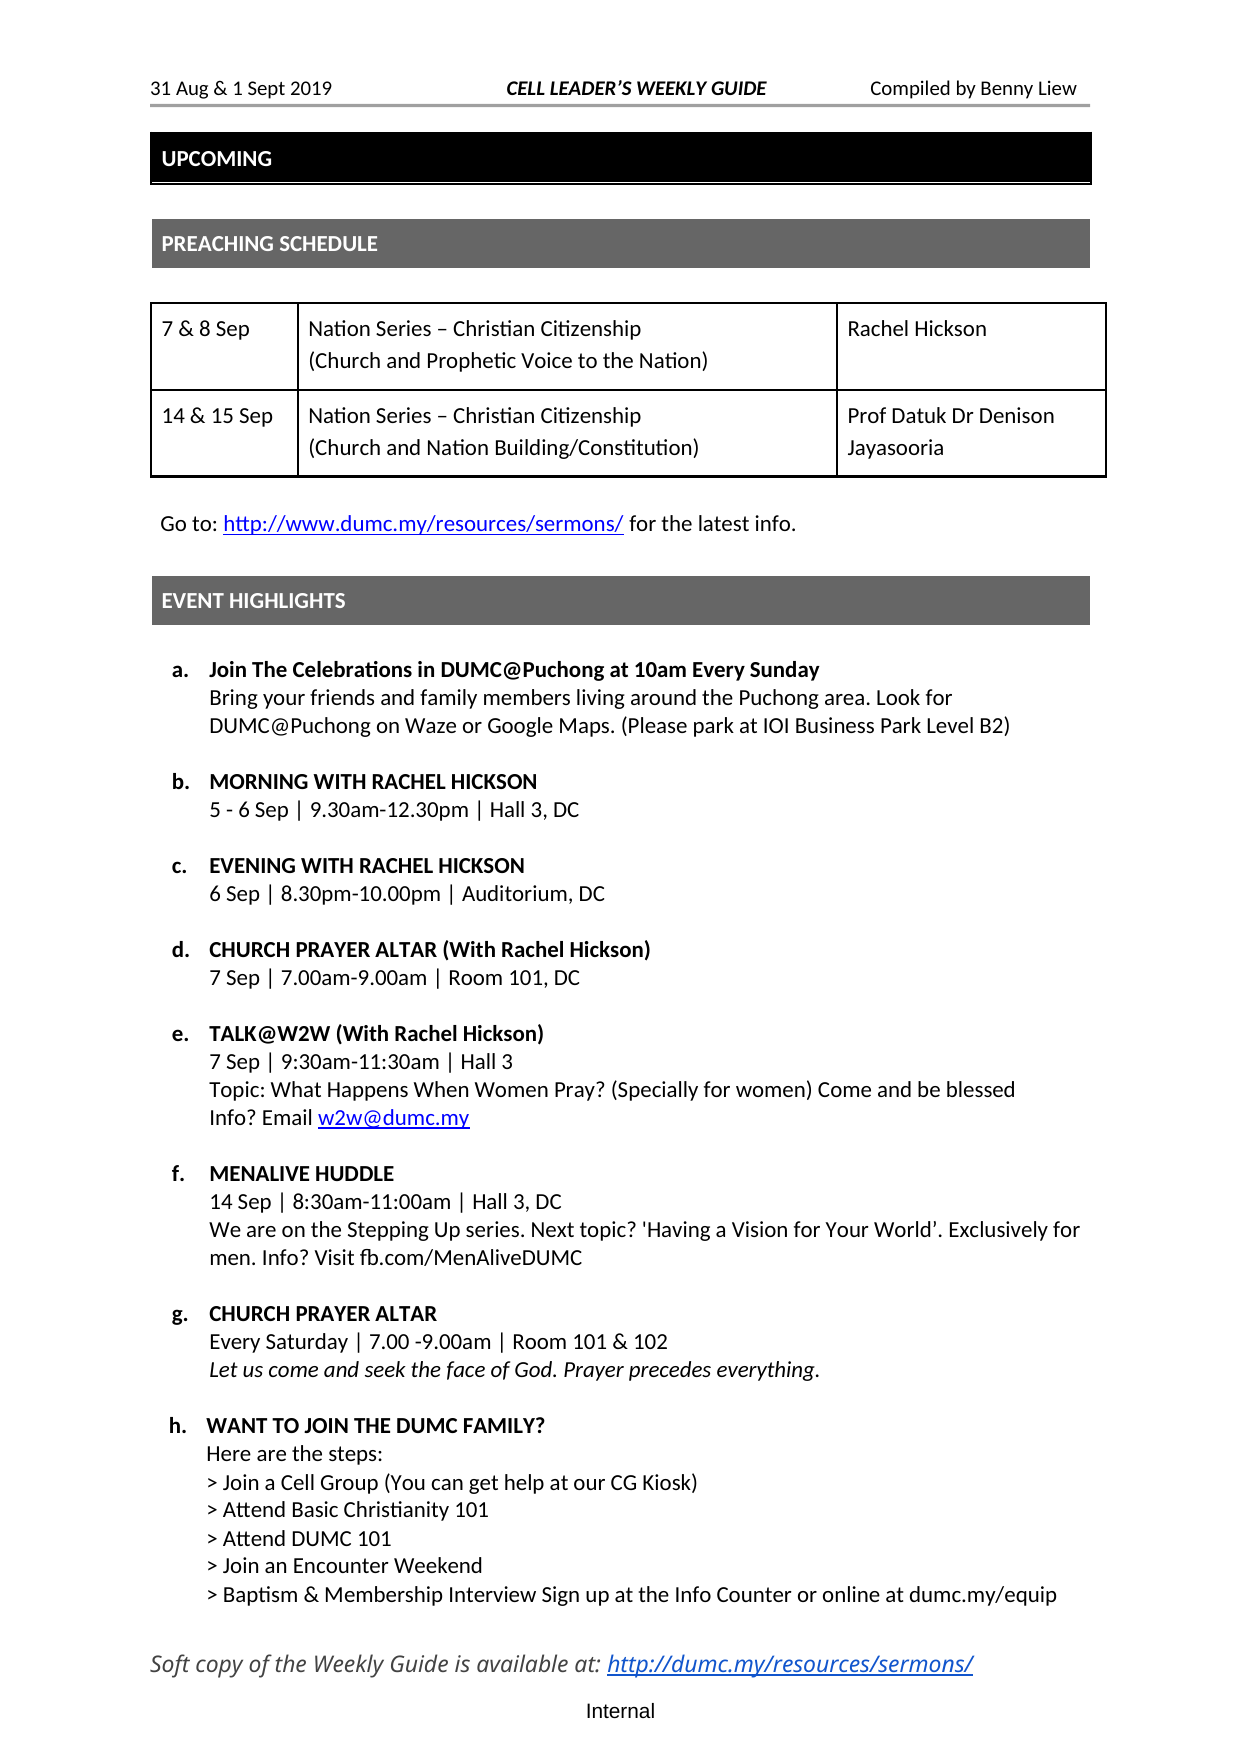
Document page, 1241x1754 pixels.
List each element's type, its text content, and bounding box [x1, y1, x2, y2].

text 7 Sep | 7.00am-9.00am | Room 101, DC [209, 963, 1090, 991]
table_header PREACHING SCHEDULE [152, 219, 1090, 268]
text > Join a Cell Group (You can get help at our CG Kiosk) [206, 1468, 1090, 1496]
table_cell Prof Datuk Dr Denison Jayasooria [838, 391, 1105, 475]
list CHURCH PRAYER ALTAR [172, 1299, 1090, 1327]
text Bring your friends and family members living around the Puchong area. Look for DUMC@Puchong on Waze or Google Maps. (Please park at IOI Business Park Level B2) [209, 683, 1090, 739]
text men. Info? Visit fb.com/MenAliveDUMC [150, 1243, 1090, 1271]
text > Baptism & Membership Interview Sign up at the Info Counter or online at dumc.my/equip [206, 1580, 1090, 1608]
list TALK@W2W (With Rachel Hickson) [172, 1019, 1090, 1047]
list MENALIVE HUDDLE [172, 1159, 1090, 1187]
text > Attend DUMC 101 [206, 1524, 1090, 1552]
table_header EVENT HIGHLIGHTS [152, 576, 1090, 625]
text 7 Sep | 9:30am-11:30am | Hall 3 [150, 1047, 1090, 1075]
table_header Nation Series – Christian Citizenship (Church and Prophetic Voice to the Nation) [299, 304, 836, 389]
list CHURCH PRAYER ALTAR (With Rachel Hickson) [172, 935, 1090, 963]
text Go to: http://www.dumc.my/resources/sermons/ for the latest info. [150, 509, 1090, 538]
text Topic: What Happens When Women Pray? (Specially for women) Come and be blessed [150, 1075, 1090, 1103]
text 14 Sep | 8:30am-11:00am | Hall 3, DC [150, 1187, 1090, 1215]
text Every Saturday | 7.00 -9.00am | Room 101 & 102 [209, 1327, 1090, 1356]
table_header UPCOMING [152, 134, 1090, 182]
table_cell 14 & 15 Sep [152, 391, 297, 475]
text 6 Sep | 8.30pm-10.00pm | Auditorium, DC [209, 879, 1090, 907]
text Here are the steps: [206, 1439, 1090, 1468]
text Let us come and seek the face of God. Prayer precedes everything. [209, 1356, 1090, 1383]
list MORNING WITH RACHEL HICKSON [172, 767, 1090, 795]
table_header 7 & 8 Sep [152, 304, 297, 389]
text Info? Email w2w@dumc.my [150, 1103, 1090, 1131]
list WANT TO JOIN THE DUMC FAMILY? [169, 1412, 1090, 1439]
text We are on the Stepping Up series. Next topic? 'Having a Vision for Your World’. Exclusively for [150, 1215, 1090, 1243]
text > Attend Basic Christianity 101 [206, 1496, 1090, 1524]
list Join The Celebrations in DUMC@Puchong at 10am Every Sunday [172, 655, 1090, 683]
table_cell Nation Series – Christian Citizenship (Church and Nation Building/Constitution) [299, 391, 836, 475]
text 5 - 6 Sep | 9.30am-12.30pm | Hall 3, DC [209, 795, 1090, 823]
list EVENING WITH RACHEL HICKSON [172, 851, 1090, 879]
text > Join an Encounter Weekend [206, 1552, 1090, 1580]
table_header Rachel Hickson [838, 304, 1105, 389]
